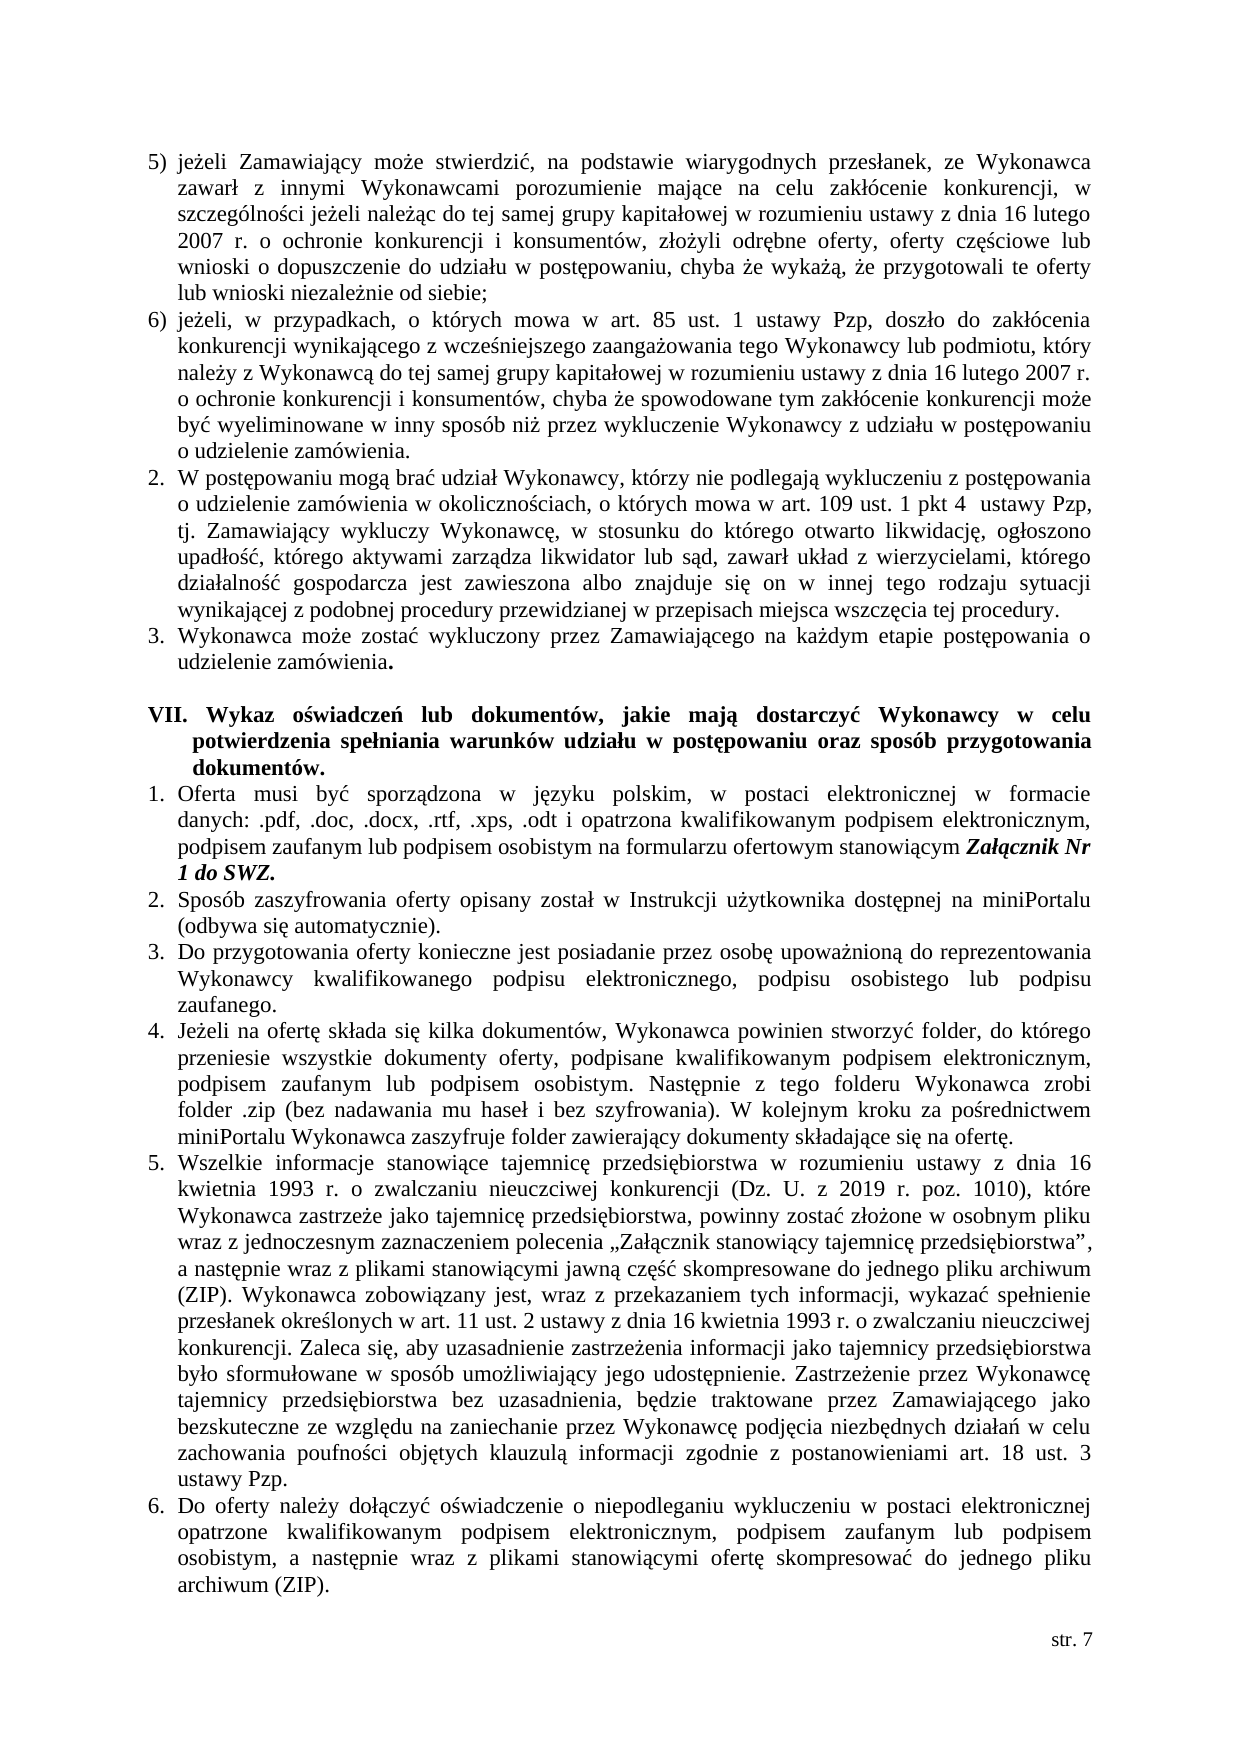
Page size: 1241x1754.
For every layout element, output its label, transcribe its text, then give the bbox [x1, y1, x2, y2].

list W postępowaniu mogą brać udział Wykonawcy, którzy nie podlegają wykluczeniu z postępowania o udzielenie zamówienia w okolicznościach, o których mowa w art. 109 ust. 1 pkt 4 ustawy Pzp, tj. Zamawiający wykluczy Wykonawcę, w stosunku do którego otwarto likwidację, ogłoszono upadłość, którego aktywami zarządza likwidator lub sąd, zawarł układ z wierzycielami, którego działalność gospodarcza jest zawieszona albo znajduje się on w innej tego rodzaju sytuacji wynikającej z podobnej procedury przewidzianej w przepisach miejsca wszczęcia tej procedury. [148, 464, 1092, 622]
text VII. Wykaz oświadczeń lub dokumentów, jakie mają dostarczyć Wykonawcy w celu potwierdzenia spełniania warunków udziału w postępowaniu oraz sposób przygotowania dokumentów. [148, 701, 1092, 780]
list Oferta musi być sporządzona w języku polskim, w postaci elektronicznej w formacie danych: .pdf, .doc, .docx, .rtf, .xps, .odt i opatrzona kwalifikowanym podpisem elektronicznym, podpisem zaufanym lub podpisem osobistym na formularzu ofertowym stanowiącym Załącznik Nr 1 do SWZ. [148, 780, 1092, 886]
list jeżeli Zamawiający może stwierdzić, na podstawie wiarygodnych przesłanek, ze Wykonawca zawarł z innymi Wykonawcami porozumienie mające na celu zakłócenie konkurencji, w szczególności jeżeli należąc do tej samej grupy kapitałowej w rozumieniu ustawy z dnia 16 lutego 2007 r. o ochronie konkurencji i konsumentów, złożyli odrębne oferty, oferty częściowe lub wnioski o dopuszczenie do udziału w postępowaniu, chyba że wykażą, że przygotowali te oferty lub wnioski niezależnie od siebie; [148, 148, 1092, 306]
list Jeżeli na ofertę składa się kilka dokumentów, Wykonawca powinien stworzyć folder, do którego przeniesie wszystkie dokumenty oferty, podpisane kwalifikowanym podpisem elektronicznym, podpisem zaufanym lub podpisem osobistym. Następnie z tego folderu Wykonawca zrobi folder .zip (bez nadawania mu haseł i bez szyfrowania). W kolejnym kroku za pośrednictwem miniPortalu Wykonawca zaszyfruje folder zawierający dokumenty składające się na ofertę. [148, 1017, 1092, 1149]
list Wykonawca może zostać wykluczony przez Zamawiającego na każdym etapie postępowania o udzielenie zamówienia. [148, 622, 1092, 675]
list Do przygotowania oferty konieczne jest posiadanie przez osobę upoważnioną do reprezentowania Wykonawcy kwalifikowanego podpisu elektronicznego, podpisu osobistego lub podpisu zaufanego. [148, 938, 1092, 1017]
list Sposób zaszyfrowania oferty opisany został w Instrukcji użytkownika dostępnej na miniPortalu (odbywa się automatycznie). [148, 886, 1092, 938]
list jeżeli, w przypadkach, o których mowa w art. 85 ust. 1 ustawy Pzp, doszło do zakłócenia konkurencji wynikającego z wcześniejszego zaangażowania tego Wykonawcy lub podmiotu, który należy z Wykonawcą do tej samej grupy kapitałowej w rozumieniu ustawy z dnia 16 lutego 2007 r. o ochronie konkurencji i konsumentów, chyba że spowodowane tym zakłócenie konkurencji może być wyeliminowane w inny sposób niż przez wykluczenie Wykonawcy z udziału w postępowaniu o udzielenie zamówienia. [148, 306, 1092, 464]
list Do oferty należy dołączyć oświadczenie o niepodleganiu wykluczeniu w postaci elektronicznej opatrzone kwalifikowanym podpisem elektronicznym, podpisem zaufanym lub podpisem osobistym, a następnie wraz z plikami stanowiącymi ofertę skompresować do jednego pliku archiwum (ZIP). [148, 1492, 1092, 1597]
list Wszelkie informacje stanowiące tajemnicę przedsiębiorstwa w rozumieniu ustawy z dnia 16 kwietnia 1993 r. o zwalczaniu nieuczciwej konkurencji (Dz. U. z 2019 r. poz. 1010), które Wykonawca zastrzeże jako tajemnicę przedsiębiorstwa, powinny zostać złożone w osobnym pliku wraz z jednoczesnym zaznaczeniem polecenia „Załącznik stanowiący tajemnicę przedsiębiorstwa”, a następnie wraz z plikami stanowiącymi jawną część skompresowane do jednego pliku archiwum (ZIP). Wykonawca zobowiązany jest, wraz z przekazaniem tych informacji, wykazać spełnienie przesłanek określonych w art. 11 ust. 2 ustawy z dnia 16 kwietnia 1993 r. o zwalczaniu nieuczciwej konkurencji. Zaleca się, aby uzasadnienie zastrzeżenia informacji jako tajemnicy przedsiębiorstwa było sformułowane w sposób umożliwiający jego udostępnienie. Zastrzeżenie przez Wykonawcę tajemnicy przedsiębiorstwa bez uzasadnienia, będzie traktowane przez Zamawiającego jako bezskuteczne ze względu na zaniechanie przez Wykonawcę podjęcia niezbędnych działań w celu zachowania poufności objętych klauzulą informacji zgodnie z postanowieniami art. 18 ust. 3 ustawy Pzp. [148, 1149, 1092, 1492]
